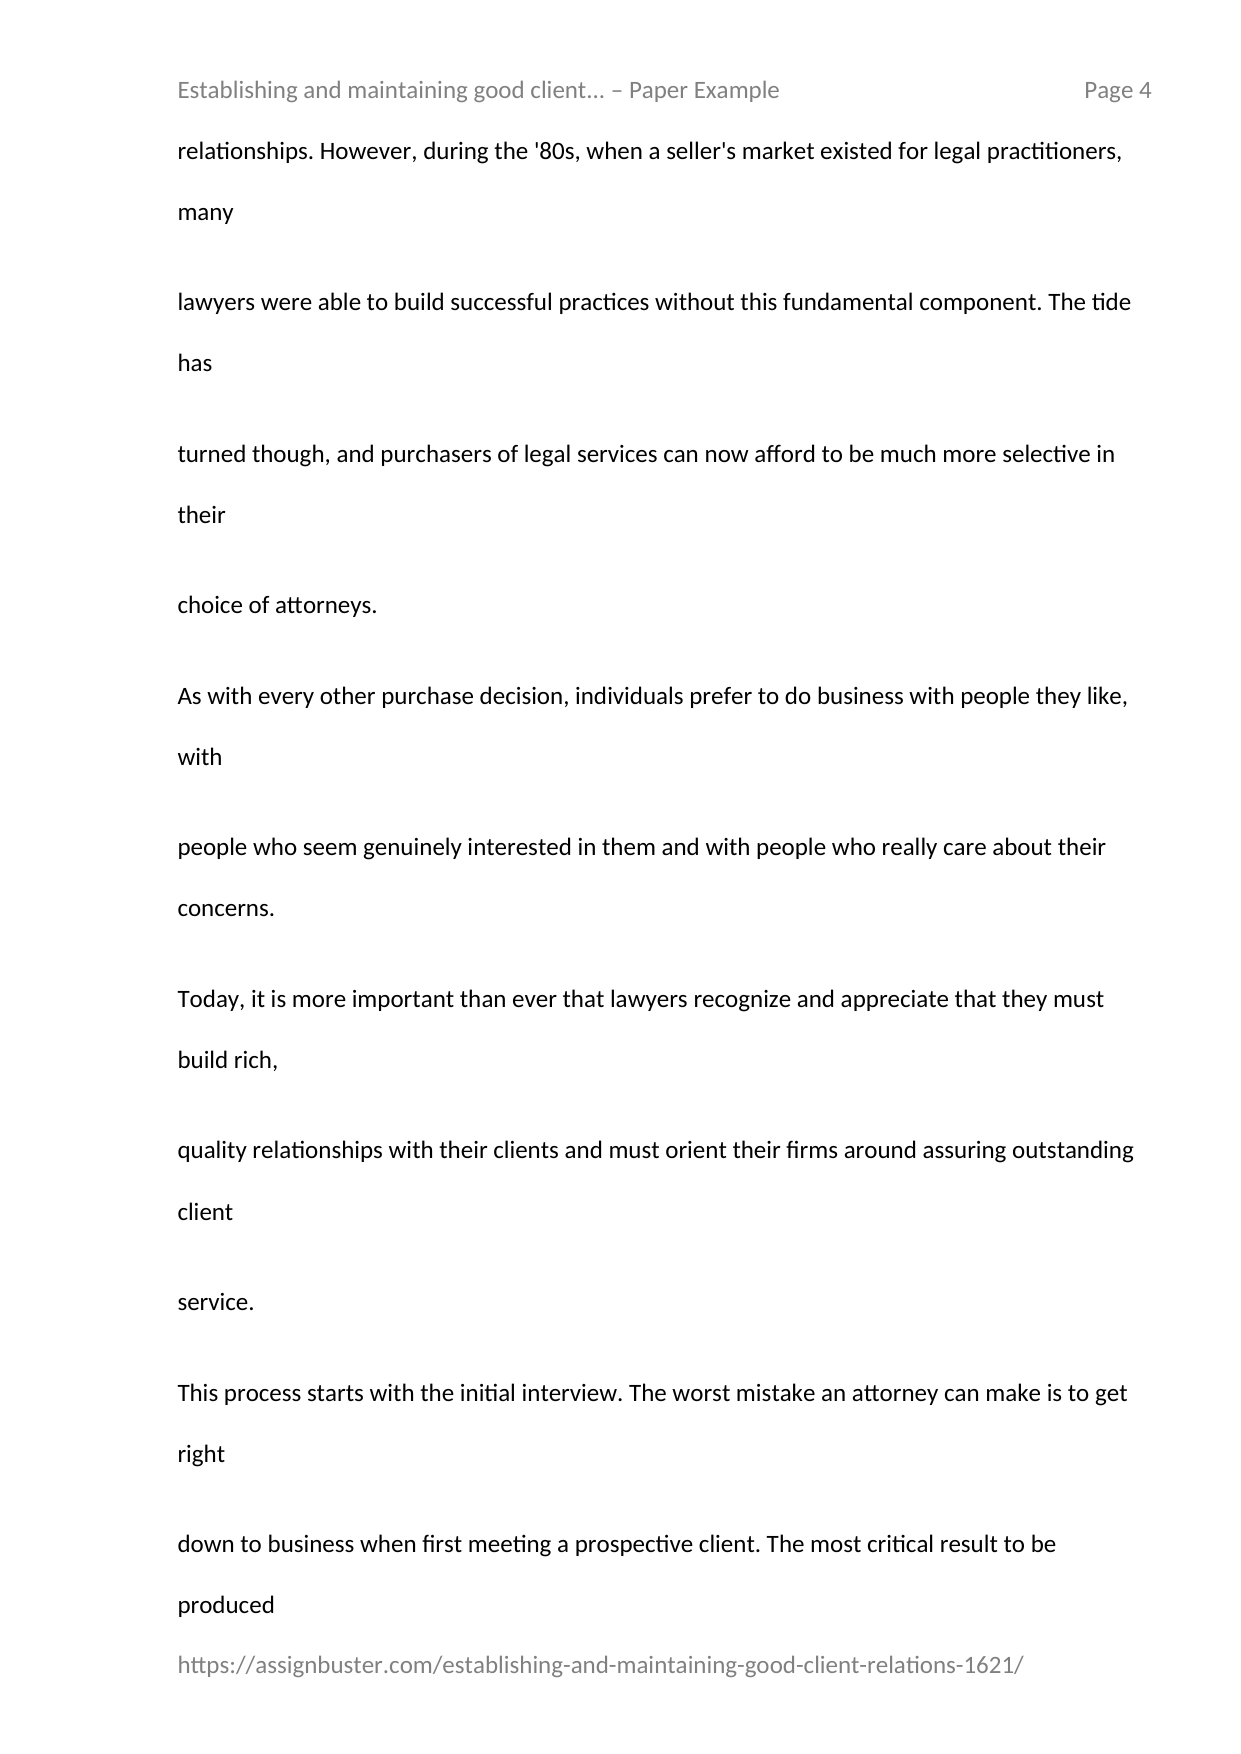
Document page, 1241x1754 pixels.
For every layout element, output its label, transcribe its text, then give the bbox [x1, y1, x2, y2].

text This process starts with the initial interview. The worst mistake an attorney can make is to get right [177, 1377, 1152, 1468]
text choice of attorneys. [177, 589, 1152, 620]
text relationships. However, during the '80s, when a seller's market existed for legal practitioners, many [177, 135, 1152, 226]
text service. [177, 1286, 1152, 1317]
text down to business when first meeting a prospective client. The most critical result to be produced [177, 1528, 1152, 1620]
text As with every other purchase decision, individuals prefer to do business with people they like, with [177, 680, 1152, 772]
text lawyers were able to build successful practices without this fundamental component. The tide has [177, 286, 1152, 378]
text Today, it is more important than ever that lawyers recognize and appreciate that they must build rich, [177, 983, 1152, 1075]
text turned though, and purchasers of legal services can now afford to be much more selective in their [177, 438, 1152, 529]
text people who seem genuinely interested in them and with people who really care about their concerns. [177, 832, 1152, 923]
text quality relationships with their clients and must orient their firms around assuring outstanding client [177, 1135, 1152, 1226]
